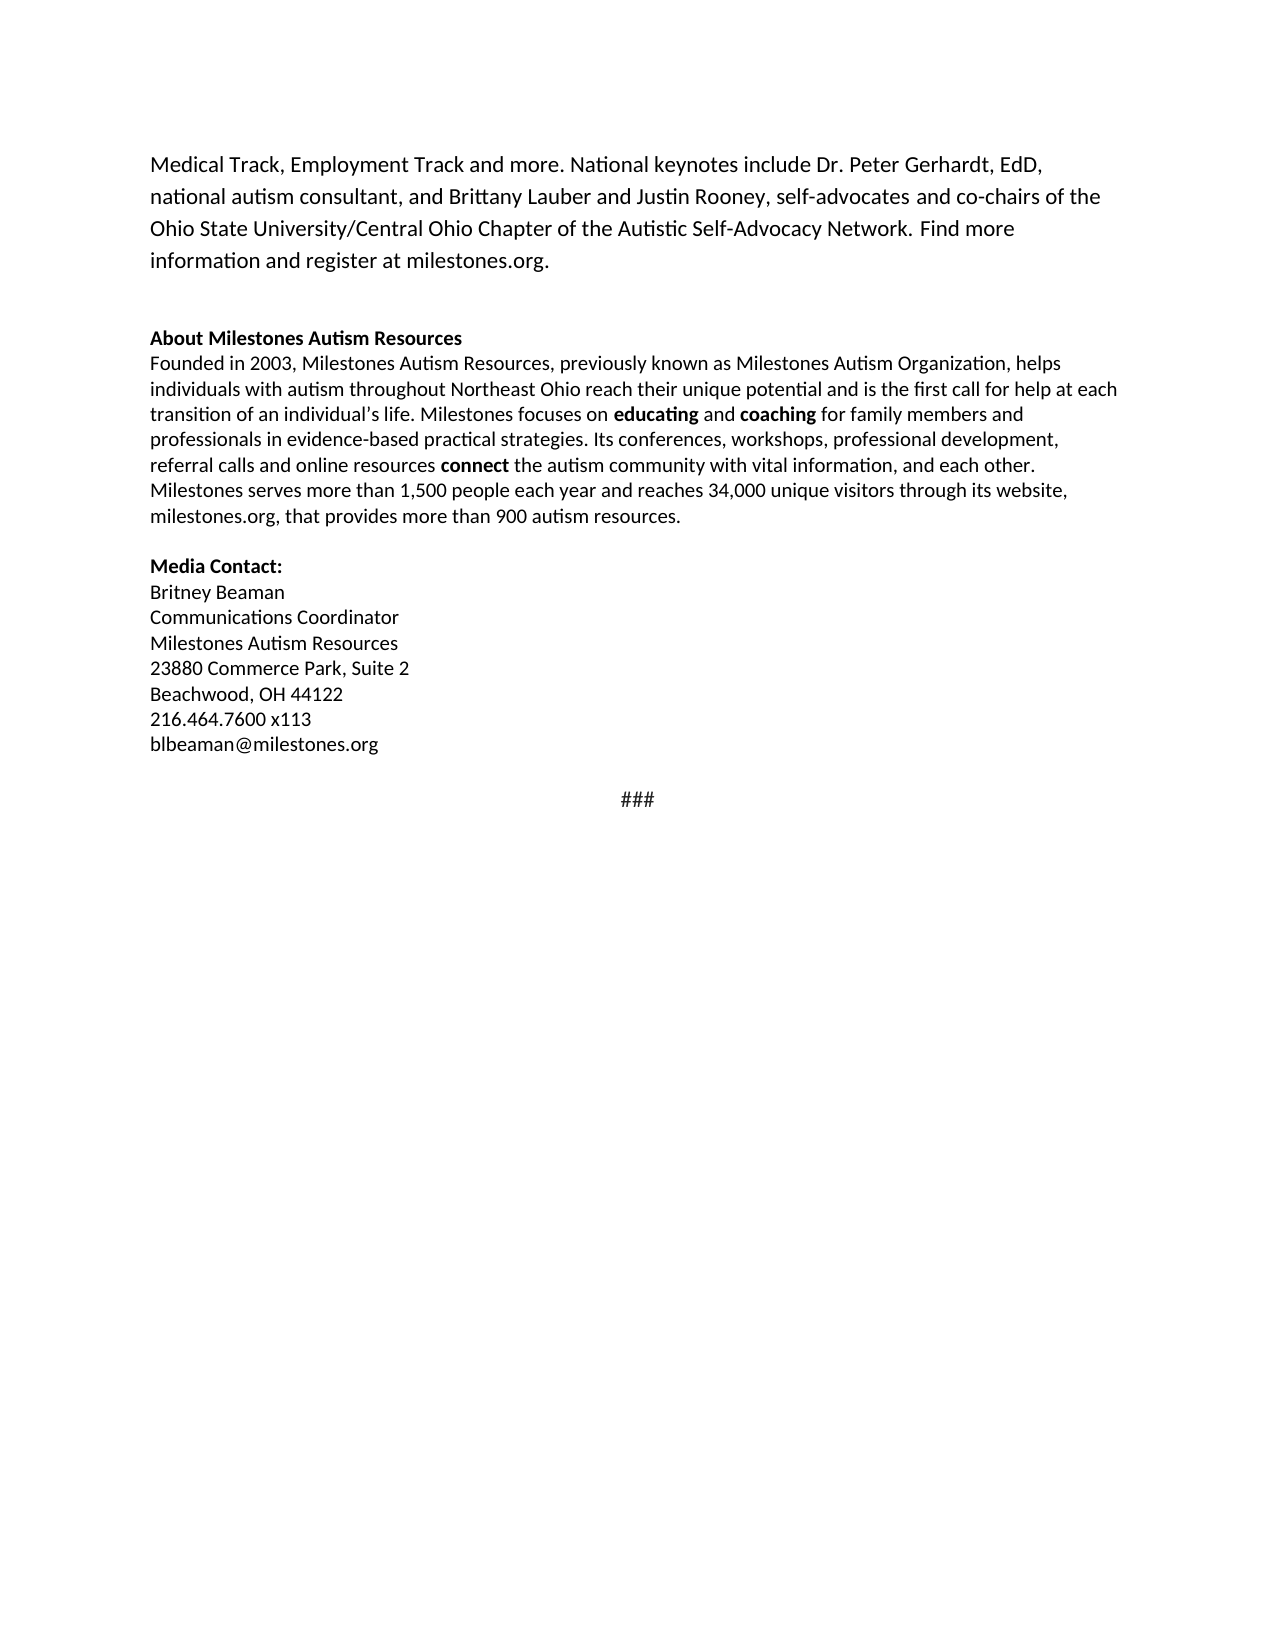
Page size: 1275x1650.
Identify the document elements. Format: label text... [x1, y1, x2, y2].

text blbeaman@milestones.org [150, 732, 1125, 757]
text 216.464.7600 x113 [150, 706, 1125, 732]
text Milestones Autism Resources [150, 630, 1125, 655]
text 23880 Commerce Park, Suite 2 [150, 655, 1125, 681]
text About Milestones Autism Resources [150, 325, 1125, 350]
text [150, 150, 1125, 274]
text Communications Coordinator [150, 604, 1125, 630]
text Media Contact: [150, 554, 1125, 579]
text ### [150, 785, 1125, 813]
text Founded in 2003, Milestones Autism Resources, previously known as Milestones Autism Organization, helps individuals with autism throughout Northeast Ohio reach their unique potential and is the first call for help at each transition of an individual’s life. Milestones focuses on educating and coaching for family members and professionals in evidence-based practical strategies. Its conferences, workshops, professional development, referral calls and online resources connect the autism community with vital information, and each other. Milestones serves more than 1,500 people each year and reaches 34,000 unique visitors through its website, milestones.org, that provides more than 900 autism resources. [150, 350, 1125, 528]
text Britney Beaman [150, 579, 1125, 604]
text Beachwood, OH 44122 [150, 681, 1125, 706]
